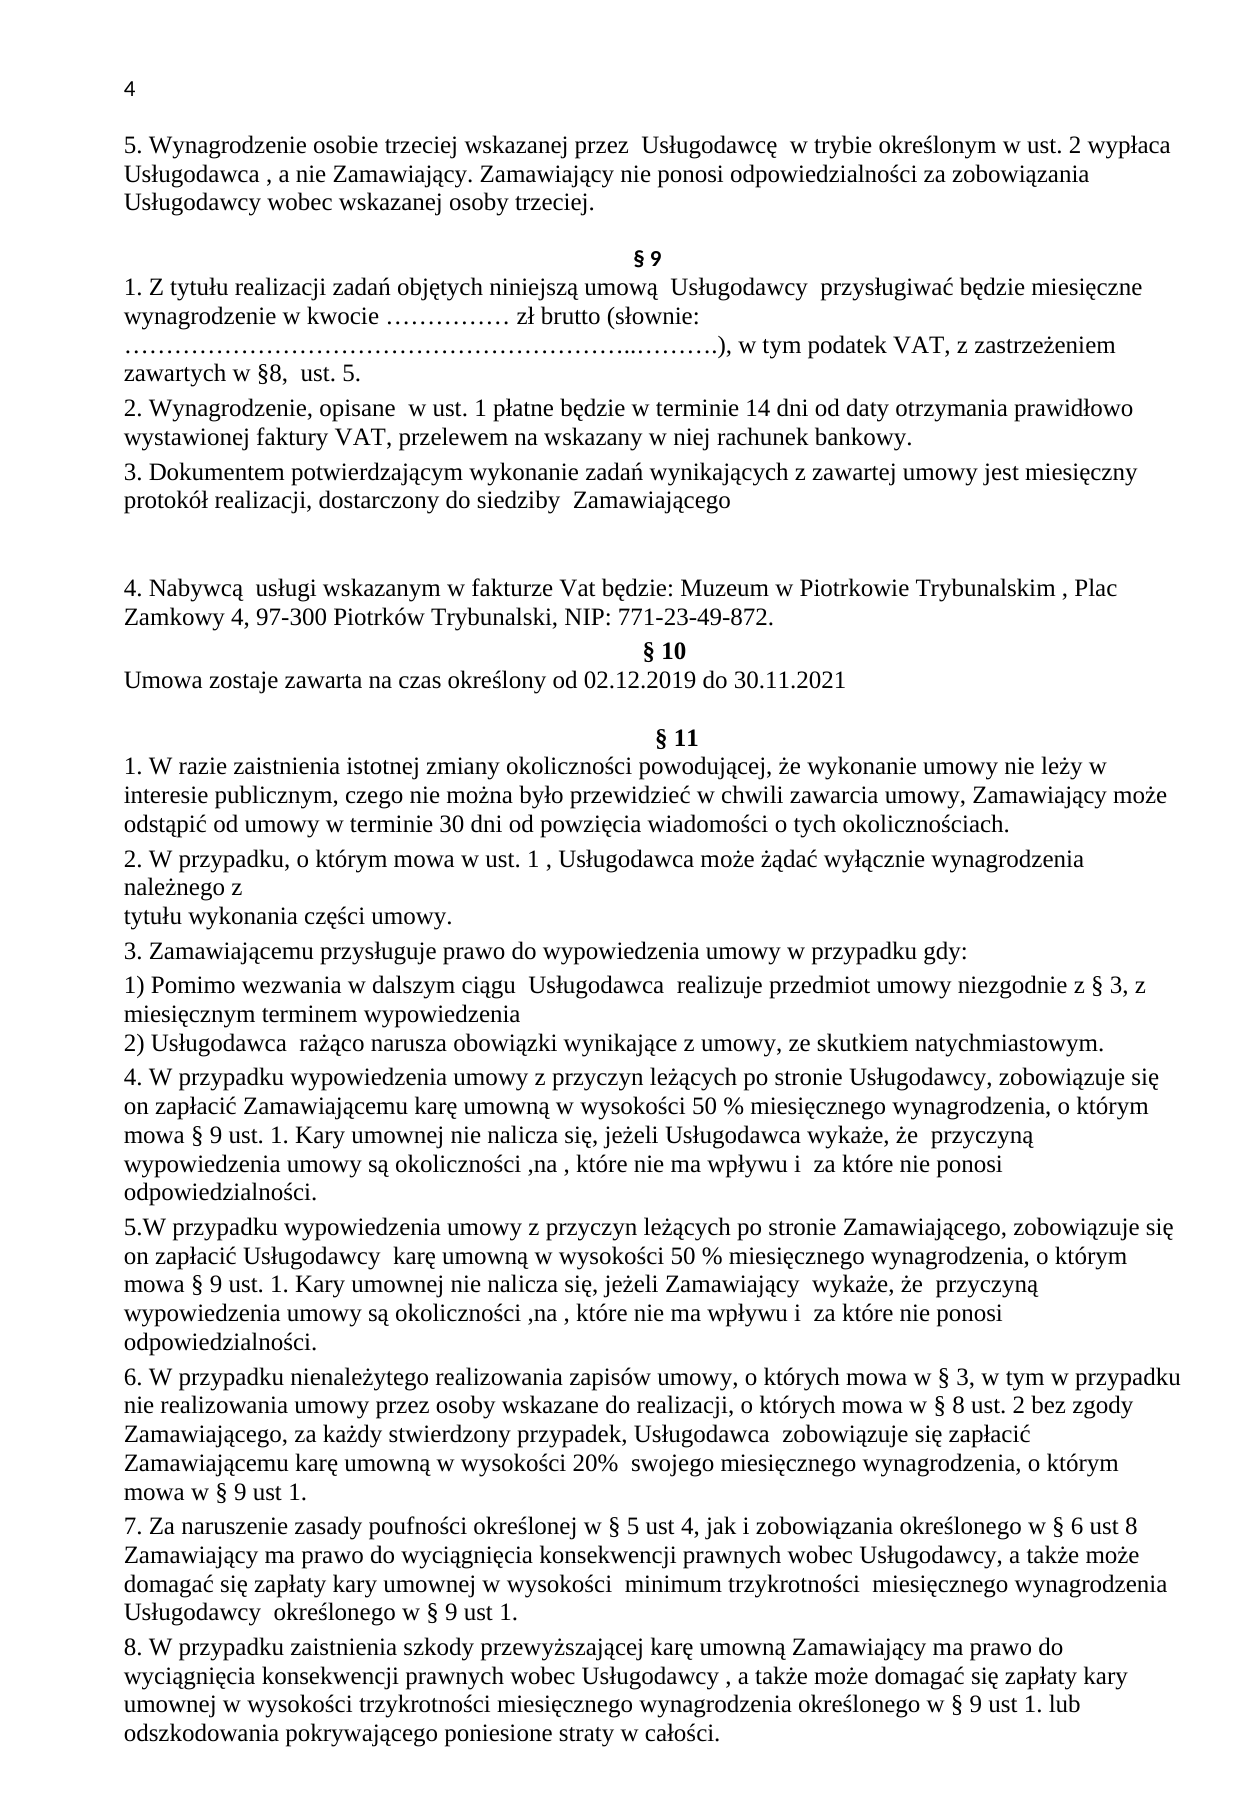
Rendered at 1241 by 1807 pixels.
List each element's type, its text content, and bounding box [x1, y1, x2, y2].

text § 9 [123, 244, 1181, 272]
text § 10 [123, 636, 1181, 665]
text 1. W razie zaistnienia istotnej zmiany okoliczności powodującej, że wykonanie umowy nie leży w interesie publicznym, czego nie można było przewidzieć w chwili zawarcia umowy, Zamawiający może odstąpić od umowy w terminie 30 dni od powzięcia wiadomości o tych okolicznościach. [123, 751, 1181, 838]
text 2. Wynagrodzenie, opisane w ust. 1 płatne będzie w terminie 14 dni od daty otrzymania prawidłowo wystawionej faktury VAT, przelewem na wskazany w niej rachunek bankowy. [123, 393, 1181, 451]
text 6. W przypadku nienależytego realizowania zapisów umowy, o których mowa w § 3, w tym w przypadku nie realizowania umowy przez osoby wskazane do realizacji, o których mowa w § 8 ust. 2 bez zgody Zamawiającego, za każdy stwierdzony przypadek, Usługodawca zobowiązuje się zapłacić Zamawiającemu karę umowną w wysokości 20% swojego miesięcznego wynagrodzenia, o którym mowa w § 9 ust 1. [123, 1362, 1181, 1505]
text 4. Nabywcą usługi wskazanym w fakturze Vat będzie: Muzeum w Piotrkowie Trybunalskim , Plac Zamkowy 4, 97-300 Piotrków Trybunalski, NIP: 771-23-49-872. [123, 573, 1181, 630]
text Zamawiający ma prawo do wyciągnięcia konsekwencji prawnych wobec Usługodawcy, a także może domagać się zapłaty kary umownej w wysokości minimum trzykrotności miesięcznego wynagrodzenia Usługodawcy określonego w § 9 ust 1. [123, 1540, 1181, 1626]
text 5. Wynagrodzenie osobie trzeciej wskazanej przez Usługodawcę w trybie określonym w ust. 2 wypłaca Usługodawca , a nie Zamawiający. Zamawiający nie ponosi odpowiedzialności za zobowiązania Usługodawcy wobec wskazanej osoby trzeciej. [123, 130, 1181, 216]
text 4. W przypadku wypowiedzenia umowy z przyczyn leżących po stronie Usługodawcy, zobowiązuje się on zapłacić Zamawiającemu karę umowną w wysokości 50 % miesięcznego wynagrodzenia, o którym mowa § 9 ust. 1. Kary umownej nie nalicza się, jeżeli Usługodawca wykaże, że przyczyną wypowiedzenia umowy są okoliczności ,na , które nie ma wpływu i za które nie ponosi odpowiedzialności. [123, 1062, 1181, 1206]
text miesięcznym terminem wypowiedzenia [123, 999, 1181, 1028]
text 1) Pomimo wezwania w dalszym ciągu Usługodawca realizuje przedmiot umowy niezgodnie z § 3, z [123, 970, 1181, 999]
text 2) Usługodawca rażąco narusza obowiązki wynikające z umowy, ze skutkiem natychmiastowym. [123, 1028, 1181, 1057]
text tytułu wykonania części umowy. [123, 901, 1181, 930]
text 5.W przypadku wypowiedzenia umowy z przyczyn leżących po stronie Zamawiającego, zobowiązuje się on zapłacić Usługodawcy karę umowną w wysokości 50 % miesięcznego wynagrodzenia, o którym mowa § 9 ust. 1. Kary umownej nie nalicza się, jeżeli Zamawiający wykaże, że przyczyną wypowiedzenia umowy są okoliczności ,na , które nie ma wpływu i za które nie ponosi odpowiedzialności. [123, 1212, 1181, 1356]
text 1. Z tytułu realizacji zadań objętych niniejszą umową Usługodawcy przysługiwać będzie miesięczne wynagrodzenie w kwocie …………… zł brutto (słownie: ……………………………………………………..……….), w tym podatek VAT, z zastrzeżeniem zawartych w §8, ust. 5. [123, 272, 1181, 387]
text § 11 [123, 723, 1181, 751]
text 8. W przypadku zaistnienia szkody przewyższającej karę umowną Zamawiający ma prawo do wyciągnięcia konsekwencji prawnych wobec Usługodawcy , a także może domagać się zapłaty kary umownej w wysokości trzykrotności miesięcznego wynagrodzenia określonego w § 9 ust 1. lub odszkodowania pokrywającego poniesione straty w całości. [123, 1632, 1181, 1747]
text Umowa zostaje zawarta na czas określony od 02.12.2019 do 30.11.2021 [123, 665, 1181, 694]
text 7. Za naruszenie zasady poufności określonej w § 5 ust 4, jak i zobowiązania określonego w § 6 ust 8 [123, 1511, 1181, 1540]
text 2. W przypadku, o którym mowa w ust. 1 , Usługodawca może żądać wyłącznie wynagrodzenia należnego z [123, 844, 1181, 901]
text protokół realizacji, dostarczony do siedziby Zamawiającego [123, 486, 1181, 514]
text 3. Zamawiającemu przysługuje prawo do wypowiedzenia umowy w przypadku gdy: [123, 936, 1181, 964]
text 3. Dokumentem potwierdzającym wykonanie zadań wynikających z zawartej umowy jest miesięczny [123, 457, 1181, 486]
